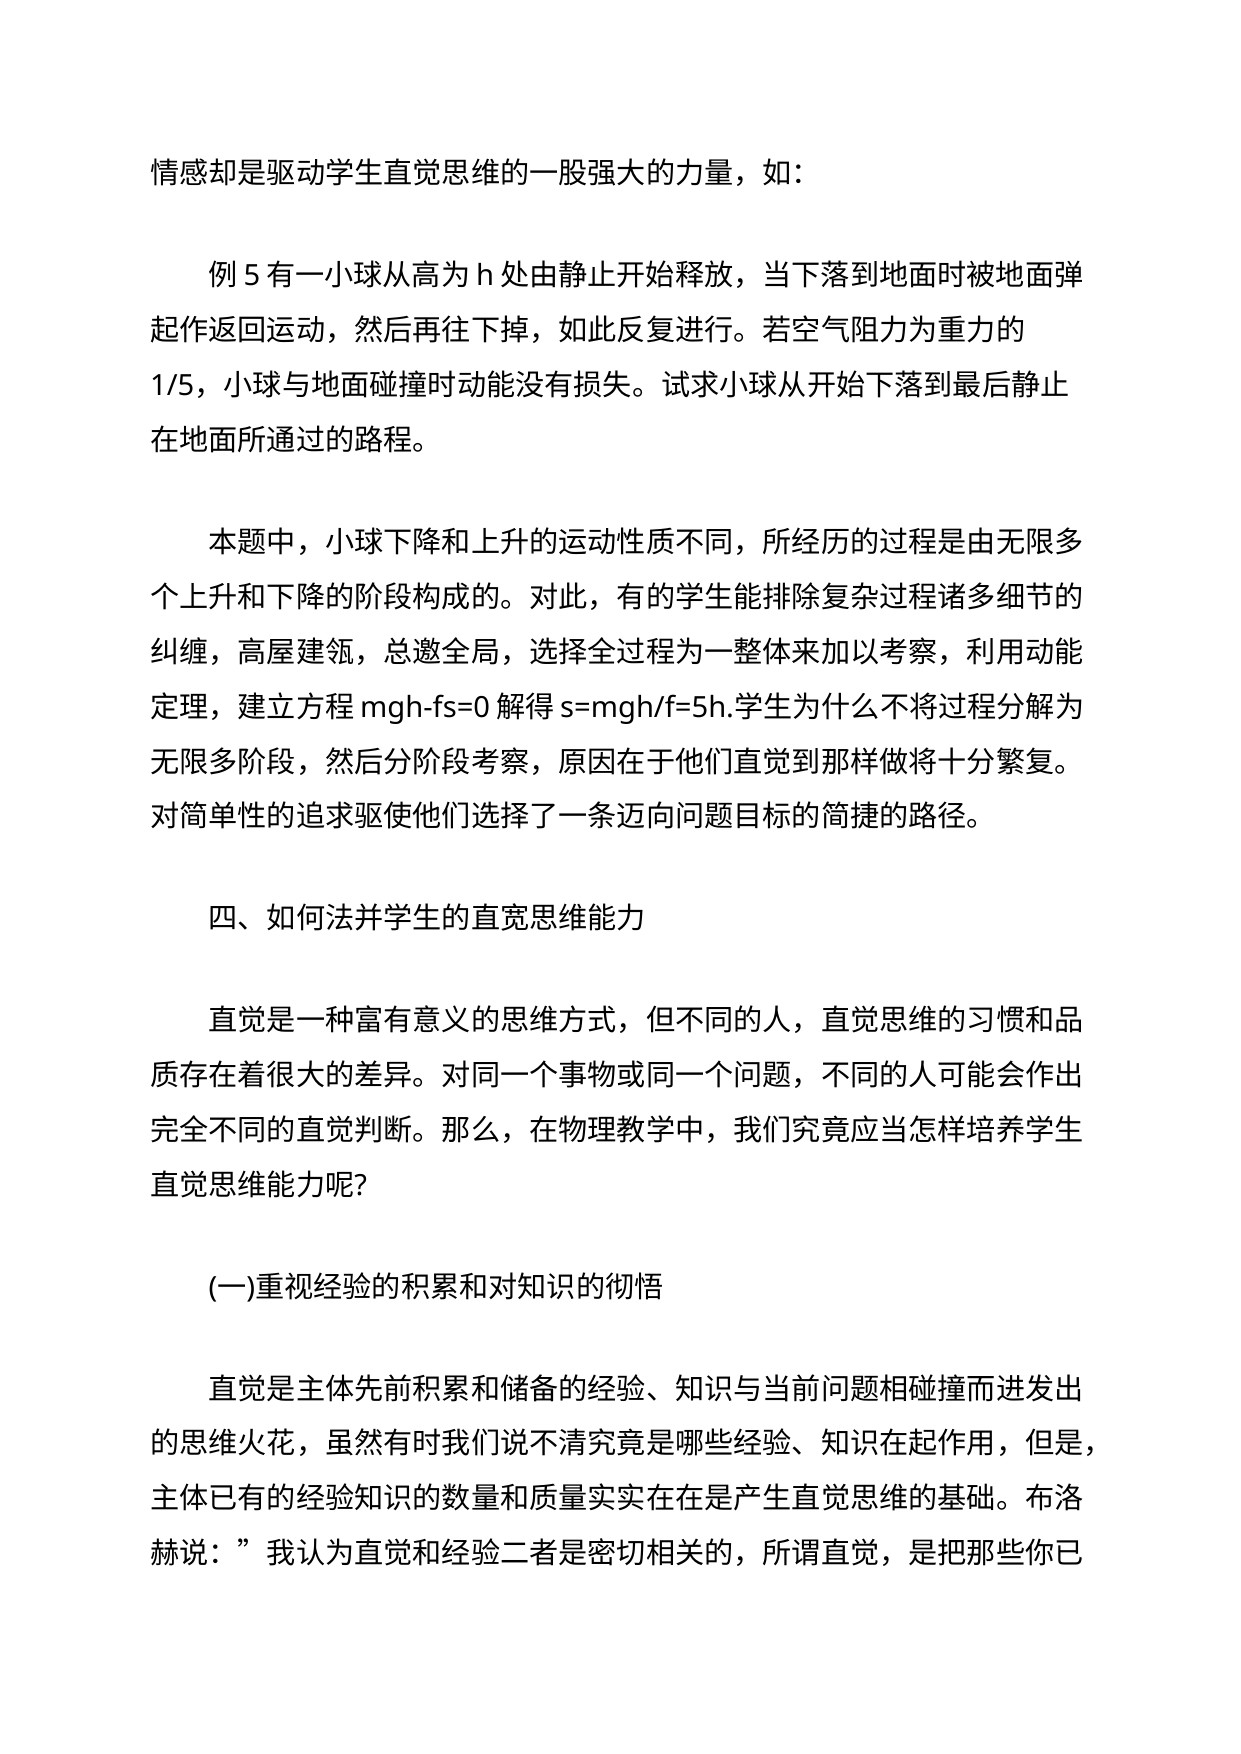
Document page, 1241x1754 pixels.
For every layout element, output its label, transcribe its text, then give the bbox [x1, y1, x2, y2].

text 例5有一小球从高为h处由静止开始释放，当下落到地面时被地面弹起作返回运动，然后再往下掉，如此反复进行。若空气阻力为重力的1/5，小球与地面碰撞时动能没有损失。试求小球从开始下落到最后静止在地面所通过的路程。 [150, 252, 1090, 459]
text 四、如何法并学生的直宽思维能力 [150, 895, 1090, 937]
text 本题中，小球下降和上升的运动性质不同，所经历的过程是由无限多个上升和下降的阶段构成的。对此，有的学生能排除复杂过程诸多细节的纠缠，高屋建瓴，总邀全局，选择全过程为一整体来加以考察，利用动能定理，建立方程mgh-fs=0解得s=mgh/f=5h.学生为什么不将过程分解为无限多阶段，然后分阶段考察，原因在于他们直觉到那样做将十分繁复。对简单性的追求驱使他们选择了一条迈向问题目标的简捷的路径。 [150, 518, 1090, 835]
text 直觉是一种富有意义的思维方式，但不同的人，直觉思维的习惯和品质存在着很大的差异。对同一个事物或同一个问题，不同的人可能会作出完全不同的直觉判断。那么，在物理教学中，我们究竟应当怎样培养学生直觉思维能力呢? [150, 997, 1090, 1204]
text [150, 150, 1090, 192]
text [150, 1365, 1090, 1572]
text (一)重视经验的积累和对知识的彻悟 [150, 1263, 1090, 1306]
